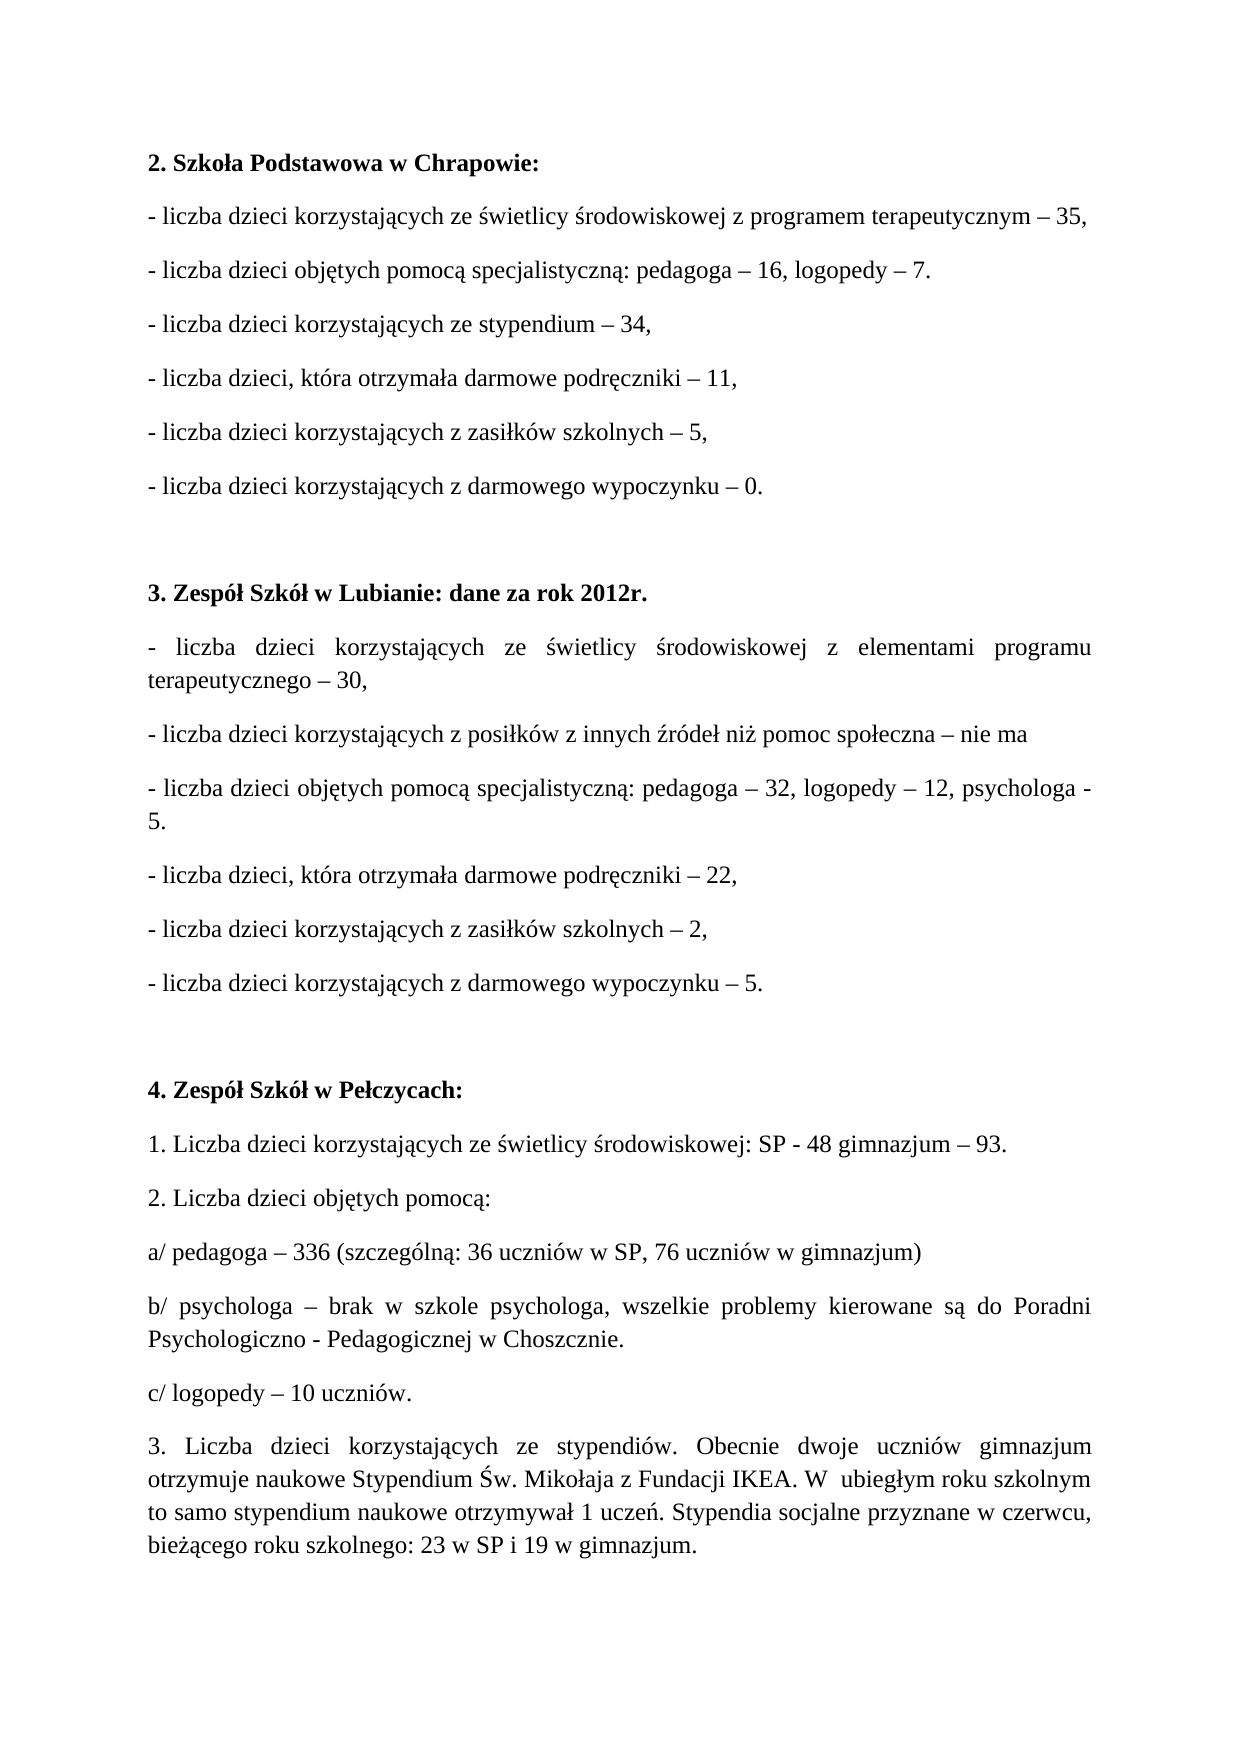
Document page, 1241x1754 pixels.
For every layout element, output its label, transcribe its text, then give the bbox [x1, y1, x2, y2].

text - liczba dzieci korzystających ze świetlicy środowiskowej z programem terapeutycznym – 35, [148, 201, 1093, 230]
text - liczba dzieci korzystających ze świetlicy środowiskowej z elementami programu terapeutycznego – 30, [148, 632, 1093, 694]
text 3. Liczba dzieci korzystających ze stypendiów. Obecnie dwoje uczniów gimnazjum otrzymuje naukowe Stypendium Św. Mikołaja z Fundacji IKEA. W ubiegłym roku szkolnym to samo stypendium naukowe otrzymywał 1 uczeń. Stypendia socjalne przyznane w czerwcu, bieżącego roku szkolnego: 23 w SP i 19 w gimnazjum. [148, 1431, 1093, 1559]
text - liczba dzieci, która otrzymała darmowe podręczniki – 22, [148, 860, 1093, 889]
text a/ pedagoga – 336 (szczególną: 36 uczniów w SP, 76 uczniów w gimnazjum) [148, 1237, 1093, 1266]
text - liczba dzieci korzystających z posiłków z innych źródeł niż pomoc społeczna – nie ma [148, 719, 1093, 748]
text - liczba dzieci objętych pomocą specjalistyczną: pedagoga – 16, logopedy – 7. [148, 255, 1093, 284]
text - liczba dzieci korzystających z zasiłków szkolnych – 5, [148, 417, 1093, 446]
text - liczba dzieci korzystających z darmowego wypoczynku – 5. [148, 968, 1093, 996]
text 3. Zespół Szkół w Lubianie: dane za rok 2012r. [148, 578, 1093, 607]
text - liczba dzieci korzystających z darmowego wypoczynku – 0. [148, 471, 1093, 499]
text - liczba dzieci objętych pomocą specjalistyczną: pedagoga – 32, logopedy – 12, psychologa - 5. [148, 773, 1093, 835]
text 4. Zespół Szkół w Pełczycach: [148, 1075, 1093, 1104]
text b/ psychologa – brak w szkole psychologa, wszelkie problemy kierowane są do Poradni Psychologiczno - Pedagogicznej w Choszcznie. [148, 1291, 1093, 1352]
text - liczba dzieci, która otrzymała darmowe podręczniki – 11, [148, 363, 1093, 392]
text - liczba dzieci korzystających ze stypendium – 34, [148, 309, 1093, 338]
text - liczba dzieci korzystających z zasiłków szkolnych – 2, [148, 914, 1093, 942]
text 2. Liczba dzieci objętych pomocą: [148, 1183, 1093, 1212]
text 2. Szkoła Podstawowa w Chrapowie: [148, 148, 1093, 176]
text c/ logopedy – 10 uczniów. [148, 1378, 1093, 1406]
text 1. Liczba dzieci korzystających ze świetlicy środowiskowej: SP - 48 gimnazjum – 93. [148, 1129, 1093, 1158]
